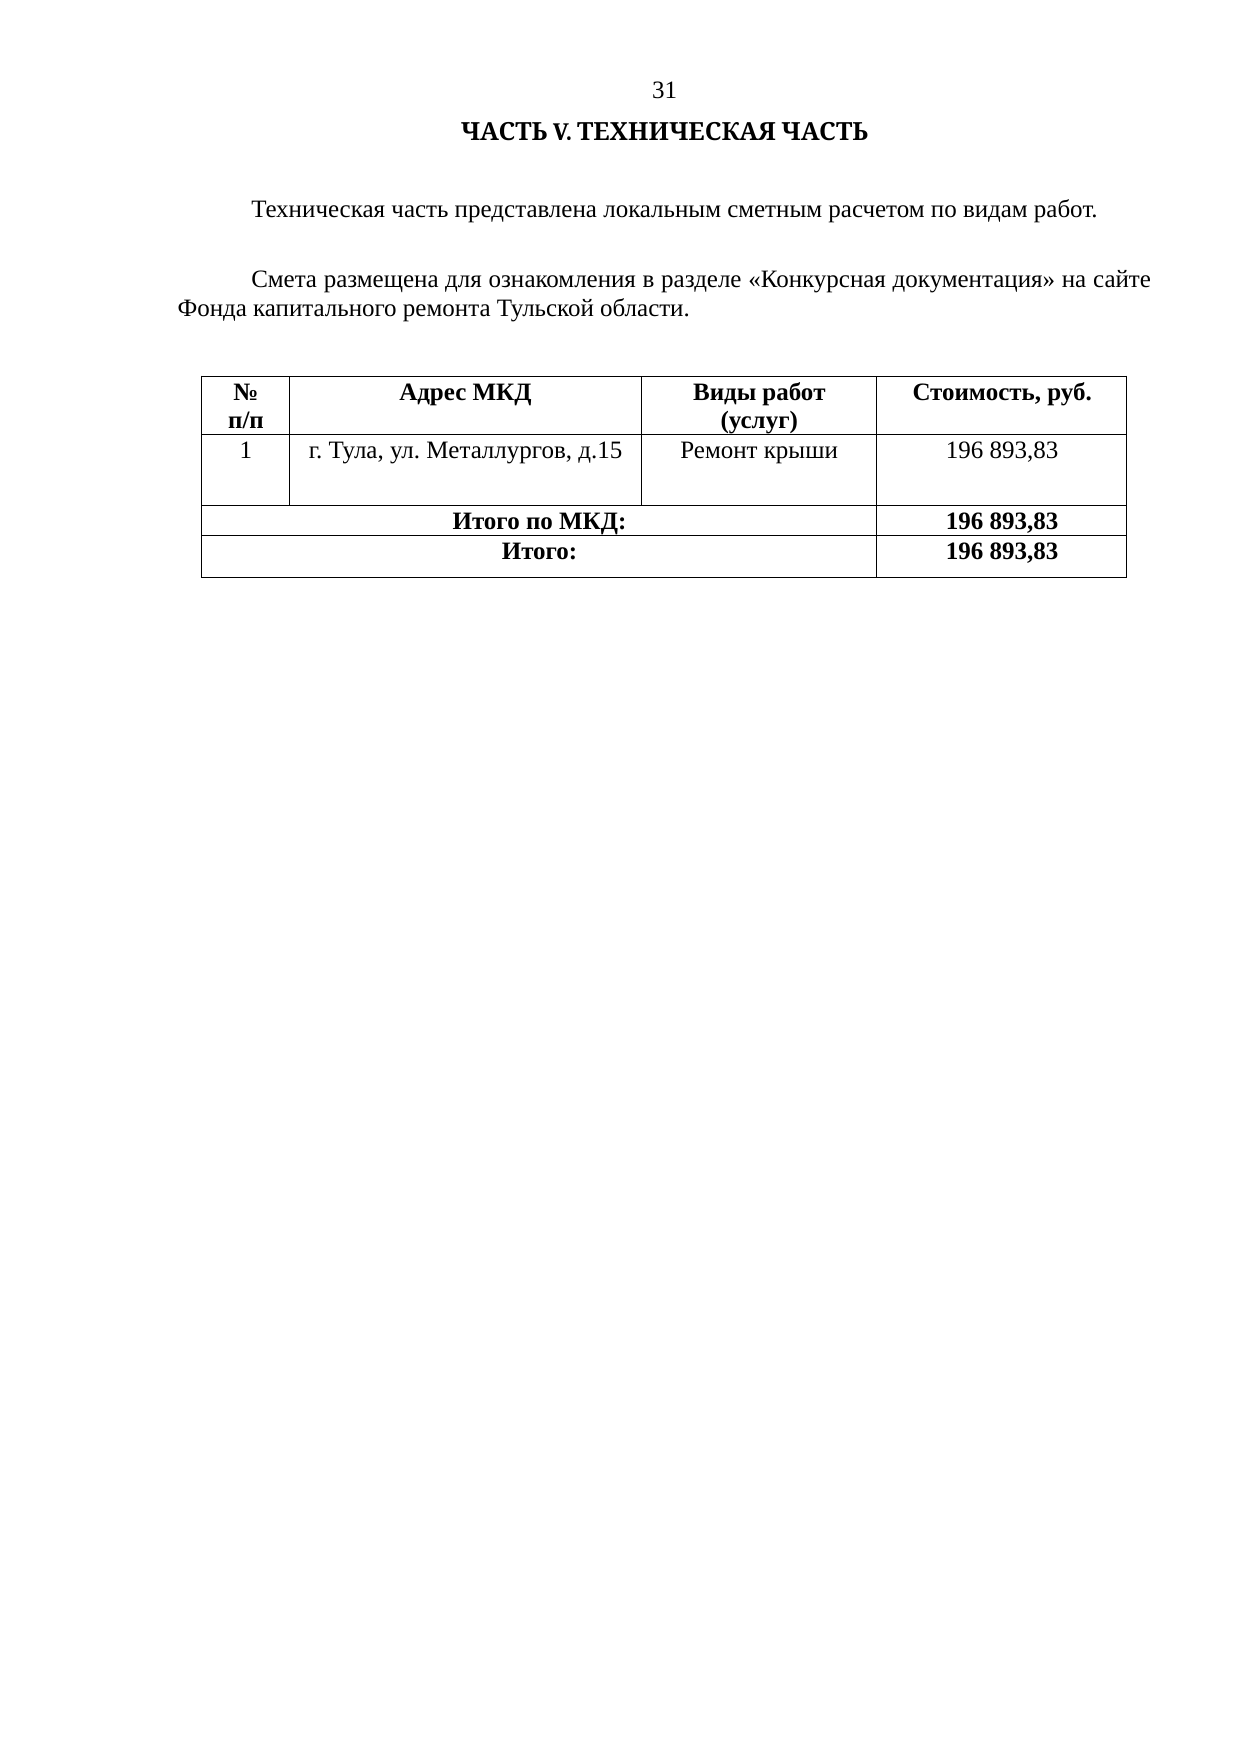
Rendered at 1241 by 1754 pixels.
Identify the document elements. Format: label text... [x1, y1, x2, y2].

table_cell г. Тула, ул. Металлургов, д.15 [290, 435, 641, 505]
table_header № п/п [202, 377, 289, 434]
subtitle ЧАСТЬ V. ТЕХНИЧЕСКАЯ ЧАСТЬ [177, 118, 1152, 147]
table_header Стоимость, руб. [877, 377, 1126, 434]
table_cell 196 893,83 [877, 435, 1126, 505]
table_header Виды работ (услуг) [642, 377, 876, 434]
table_cell Итого по МКД: [202, 506, 876, 535]
table_cell 196 893,83 [877, 506, 1126, 535]
text Смета размещена для ознакомления в разделе «Конкурсная документация» на сайте Фонда капитального ремонта Тульской области. [177, 264, 1152, 322]
table_cell 196 893,83 [877, 536, 1126, 577]
table_header Адрес МКД [290, 377, 641, 434]
table_cell Итого: [202, 536, 876, 577]
table_cell 1 [202, 435, 289, 505]
table_cell Ремонт крыши [642, 435, 876, 505]
text Техническая часть представлена локальным сметным расчетом по видам работ. [177, 194, 1152, 223]
